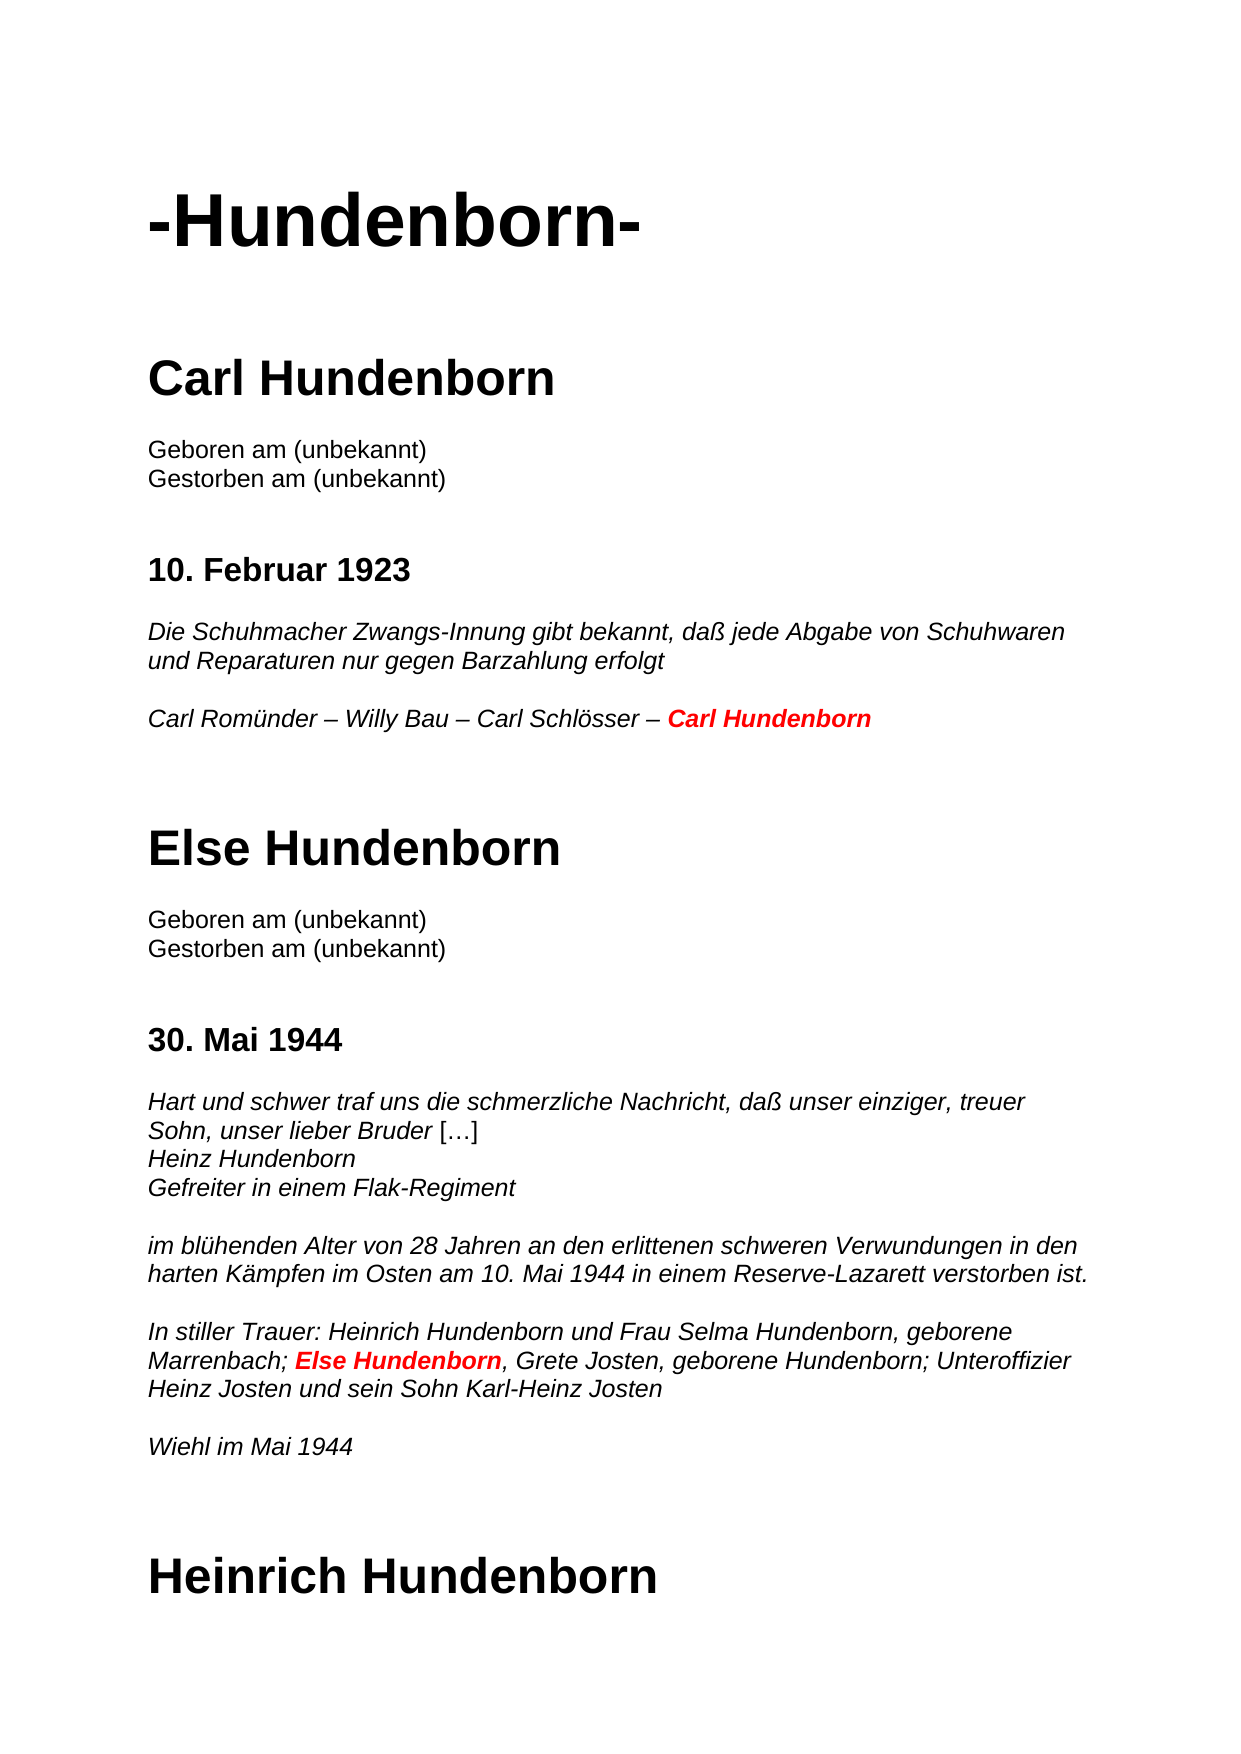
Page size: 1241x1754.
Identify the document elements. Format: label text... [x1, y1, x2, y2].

text Hart und schwer traf uns die schmerzliche Nachricht, daß unser einziger, treuer Sohn, unser lieber Bruder […] [148, 1087, 1093, 1144]
text 30. Mai 1944 [148, 1020, 1093, 1058]
text Gestorben am (unbekannt) [148, 464, 1093, 493]
text Gefreiter in einem Flak-Regiment [148, 1173, 1093, 1202]
text Geboren am (unbekannt) [148, 905, 1093, 933]
text Heinz Hundenborn [148, 1144, 1093, 1173]
text Heinrich Hundenborn [148, 1547, 1093, 1604]
text Carl Romünder – Willy Bau – Carl Schlösser – Carl Hundenborn [148, 703, 1093, 732]
text 10. Februar 1923 [148, 550, 1093, 588]
text Else Hundenborn [148, 818, 1093, 876]
text In stiller Trauer: Heinrich Hundenborn und Frau Selma Hundenborn, geborene Marrenbach; Else Hundenborn, Grete Josten, geborene Hundenborn; Unteroffizier Heinz Josten und sein Sohn Karl-Heinz Josten [148, 1317, 1093, 1403]
text Carl Hundenborn [148, 349, 1093, 406]
text Wiehl im Mai 1944 [148, 1432, 1093, 1461]
text Die Schuhmacher Zwangs-Innung gibt bekannt, daß jede Abgabe von Schuhwaren und Reparaturen nur gegen Barzahlung erfolgt [148, 617, 1093, 675]
text Geboren am (unbekannt) [148, 435, 1093, 464]
text Gestorben am (unbekannt) [148, 933, 1093, 962]
text -Hundenborn- [148, 176, 1093, 263]
